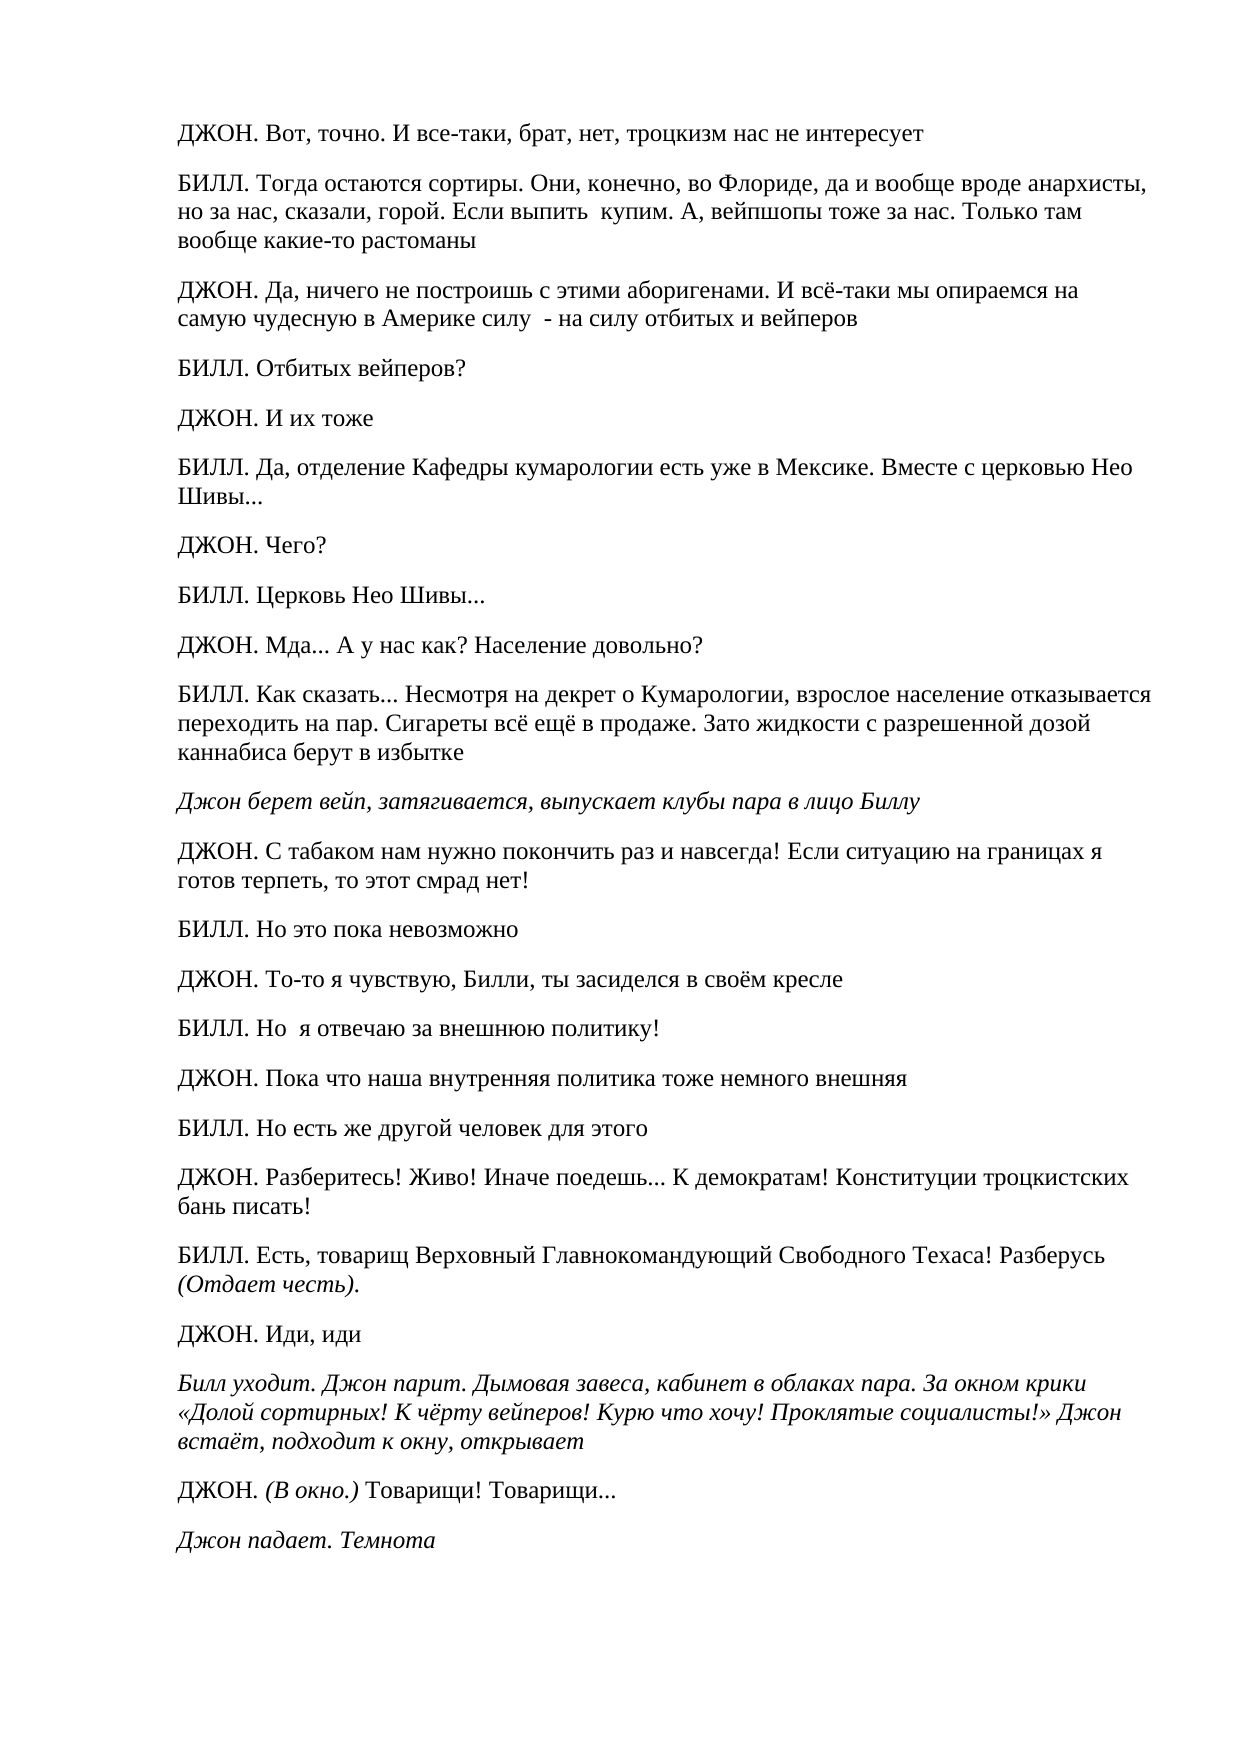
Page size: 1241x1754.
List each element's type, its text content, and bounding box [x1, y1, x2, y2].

text БИЛЛ. Есть, товарищ Верховный Главнокомандующий Свободного Техаса! Разберусь (Отдает честь). [177, 1241, 1152, 1298]
text ДЖОН. То-то я чувствую, Билли, ты засиделся в своём кресле [177, 964, 1152, 993]
text ДЖОН. Пока что наша внутренняя политика тоже немного внешняя [177, 1063, 1152, 1092]
text ДЖОН. И их тоже [177, 403, 1152, 431]
text ДЖОН. Разберитесь! Живо! Иначе поедешь... К демократам! Конституции троцкистских бань писать! [177, 1162, 1152, 1220]
text Джон берет вейп, затягивается, выпускает клубы пара в лицо Биллу [177, 786, 1152, 815]
text ДЖОН. Мда... А у нас как? Население довольно? [177, 630, 1152, 658]
text БИЛЛ. Но это пока невозможно [177, 914, 1152, 943]
text БИЛЛ. Тогда остаются сортиры. Они, конечно, во Флориде, да и вообще вроде анархисты, но за нас, сказали, горой. Если выпить купим. А, вейпшопы тоже за нас. Только там вообще какие-то растоманы [177, 168, 1152, 254]
text БИЛЛ. Церковь Нео Шивы... [177, 580, 1152, 609]
text ДЖОН. С табаком нам нужно покончить раз и навсегда! Если ситуацию на границах я готов терпеть, то этот смрад нет! [177, 836, 1152, 893]
text БИЛЛ. Но есть же другой человек для этого [177, 1113, 1152, 1141]
text ДЖОН. Иди, иди [177, 1319, 1152, 1348]
text БИЛЛ. Но я отвечаю за внешнюю политику! [177, 1013, 1152, 1042]
text БИЛЛ. Да, отделение Кафедры кумарологии есть уже в Мексике. Вместе с церковью Нео Шивы... [177, 452, 1152, 510]
text ДЖОН. Вот, точно. И все-таки, брат, нет, троцкизм нас не интересует [177, 118, 1152, 147]
text Джон падает. Темнота [177, 1525, 1152, 1554]
text Билл уходит. Джон парит. Дымовая завеса, кабинет в облаках пара. За окном крики «Долой сортирных! К чёрту вейперов! Курю что хочу! Проклятые социалисты!» Джон встаёт, подходит к окну, открывает [177, 1368, 1152, 1455]
text ДЖОН. Чего? [177, 531, 1152, 559]
text БИЛЛ. Отбитых вейперов? [177, 353, 1152, 382]
text ДЖОН. Да, ничего не построишь с этими аборигенами. И всё-таки мы опираемся на самую чудесную в Америке силу - на силу отбитых и вейперов [177, 275, 1152, 332]
text ДЖОН. (В окно.) Товарищи! Товарищи... [177, 1476, 1152, 1504]
text БИЛЛ. Как сказать... Несмотря на декрет о Кумарологии, взрослое население отказывается переходить на пар. Сигареты всё ещё в продаже. Зато жидкости с разрешенной дозой каннабиса берут в избытке [177, 679, 1152, 766]
